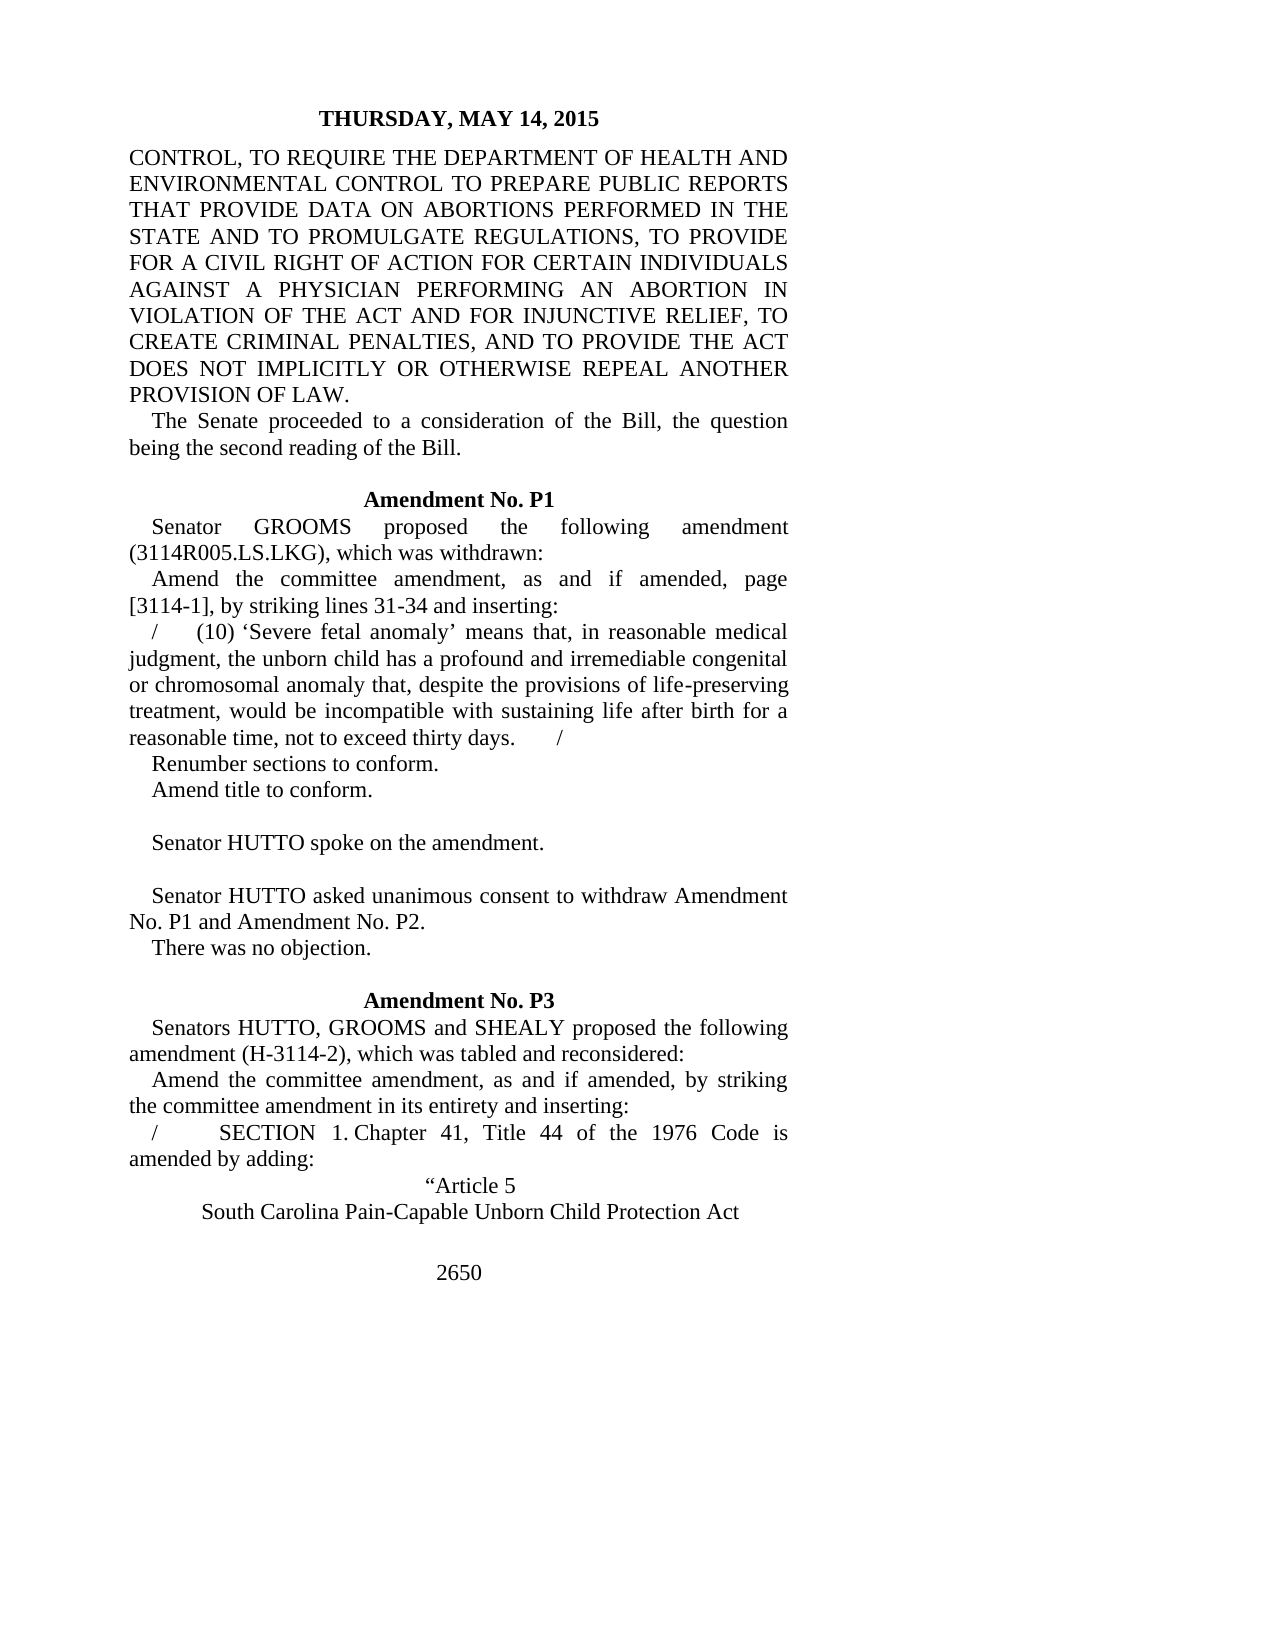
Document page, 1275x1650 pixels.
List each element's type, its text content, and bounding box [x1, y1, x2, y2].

text The Senate proceeded to a consideration of the Bill, the question being the second reading of the Bill. [129, 407, 789, 460]
text / SECTION 1. Chapter 41, Title 44 of the 1976 Code is amended by adding: [129, 1119, 789, 1172]
text “Article 5 [129, 1172, 789, 1198]
text Amend title to conform. [129, 776, 789, 803]
text There was no objection. [129, 934, 789, 961]
text Senator HUTTO spoke on the amendment. [129, 829, 789, 855]
text / (10) ‘Severe fetal anomaly’ means that, in reasonable medical judgment, the unborn child has a profound and irremediable congenital or chromosomal anomaly that, despite the provisions of life-preserving treatment, would be incompatible with sustaining life after birth for a reasonable time, not to exceed thirty days. / [129, 618, 789, 750]
text Senator GROOMS proposed the following amendment (3114R005.LS.LKG), which was withdrawn: [129, 513, 789, 566]
text Amend the committee amendment, as and if amended, by striking the committee amendment in its entirety and inserting: [129, 1066, 789, 1119]
text Amendment No. P1 [129, 486, 789, 513]
text Amendment No. P3 [129, 987, 789, 1013]
text Senators HUTTO, GROOMS and SHEALY proposed the following amendment (H-3114-2), which was tabled and reconsidered: [129, 1013, 789, 1066]
text South Carolina Pain-Capable Unborn Child Protection Act [129, 1198, 789, 1224]
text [129, 144, 789, 407]
text Amend the committee amendment, as and if amended, page [3114-1], by striking lines 31-34 and inserting: [129, 566, 789, 618]
text Senator HUTTO asked unanimous consent to withdraw Amendment No. P1 and Amendment No. P2. [129, 882, 789, 934]
text Renumber sections to conform. [129, 750, 789, 776]
